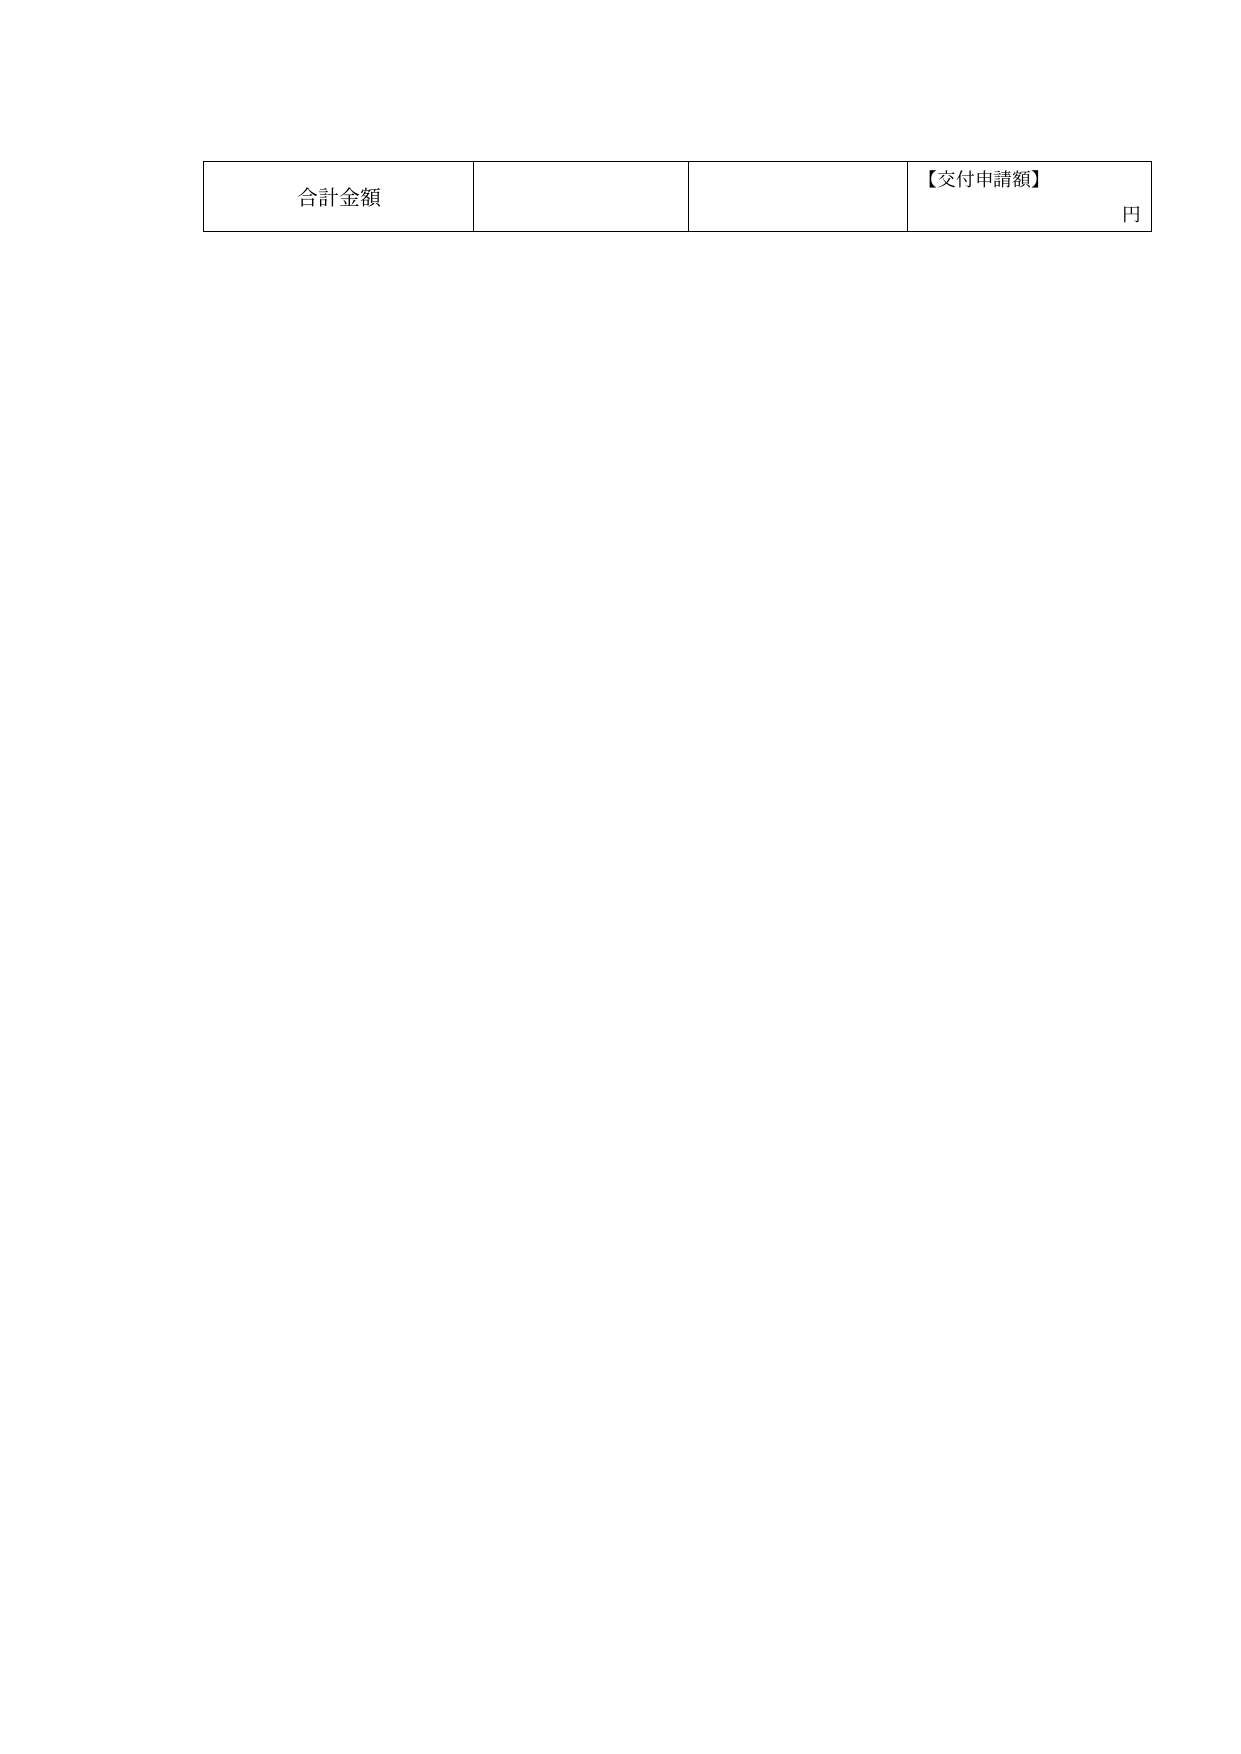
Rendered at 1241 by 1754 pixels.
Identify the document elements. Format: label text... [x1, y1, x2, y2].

table_cell 合計金額 [204, 162, 473, 231]
table_cell [689, 162, 907, 231]
table_cell [474, 162, 688, 231]
table_cell 【交付申請額】 円 [908, 162, 1151, 231]
